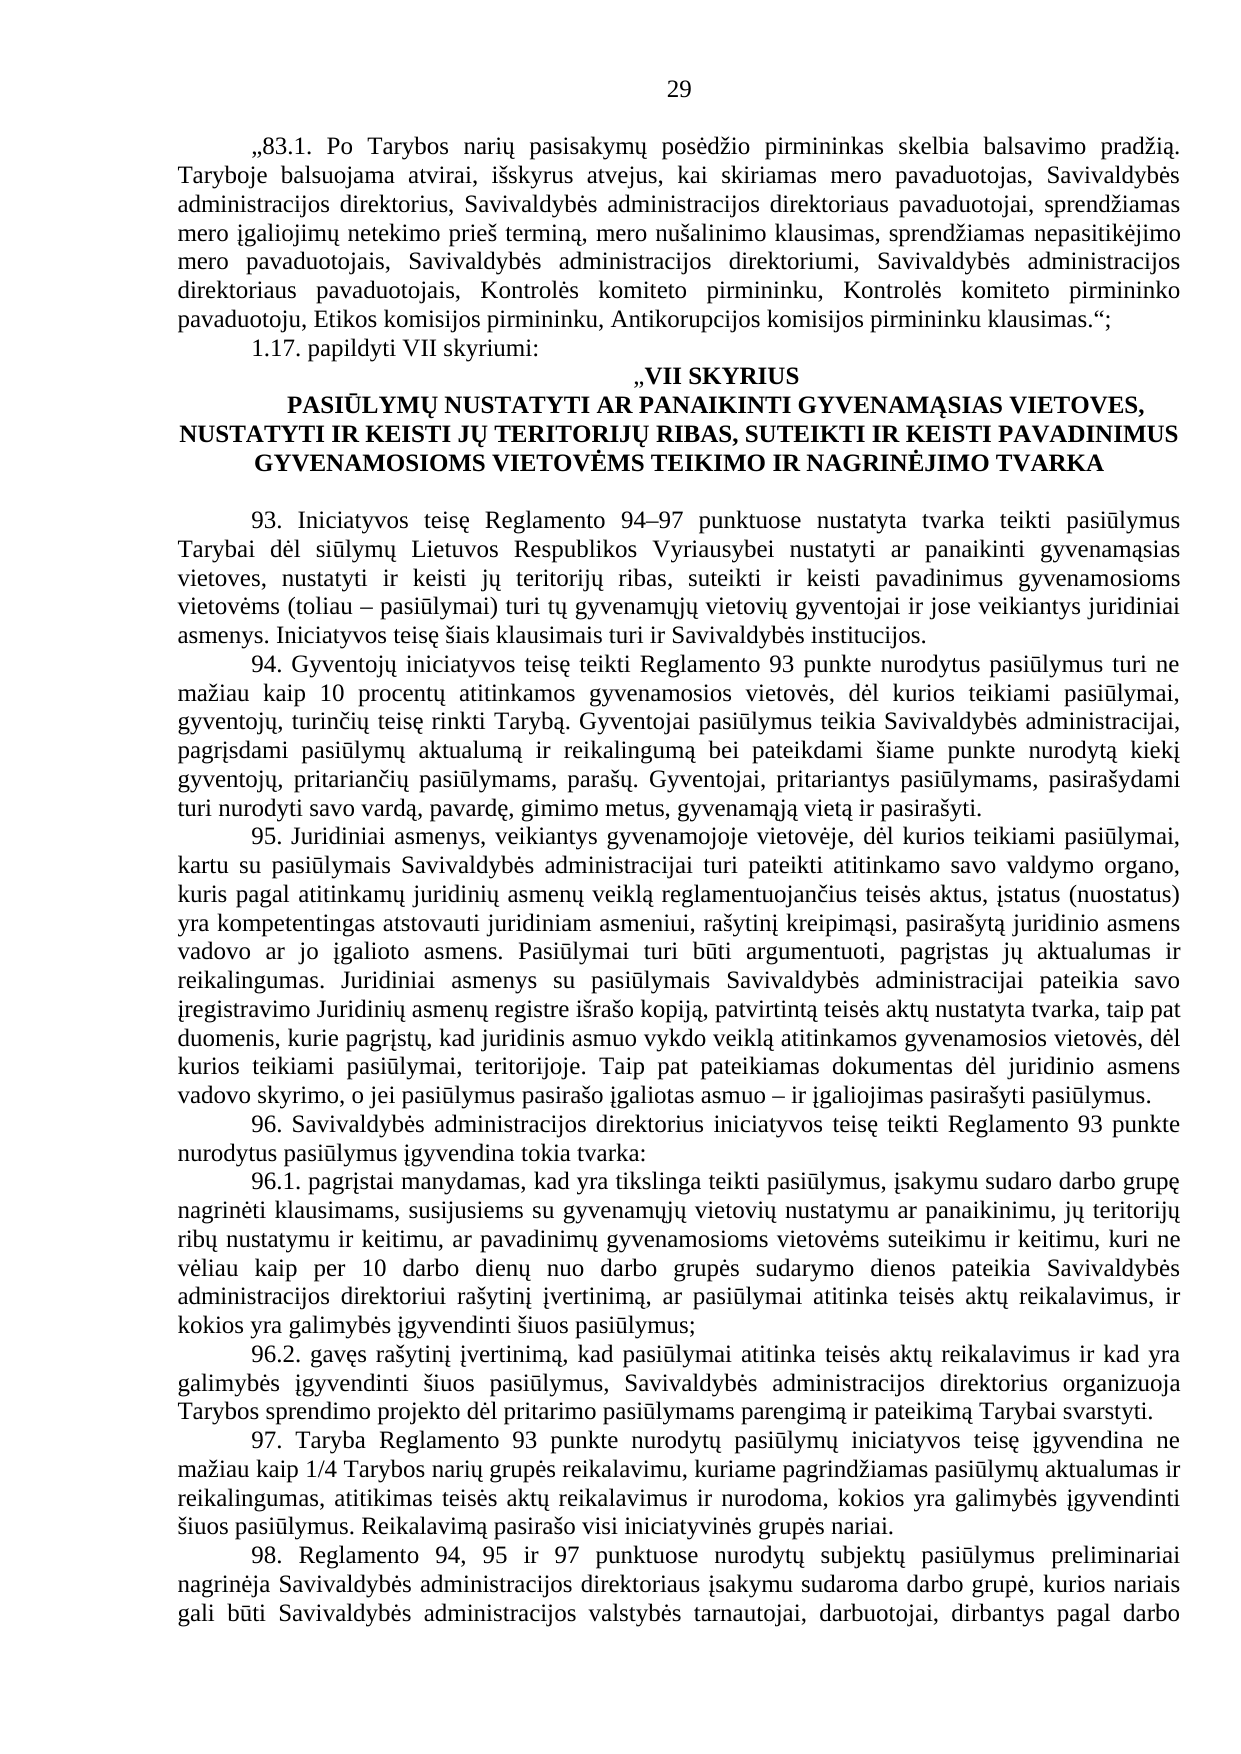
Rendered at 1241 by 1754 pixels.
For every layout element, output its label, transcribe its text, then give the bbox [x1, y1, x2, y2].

text 93. Iniciatyvos teisę Reglamento 94–97 punktuose nustatyta tvarka teikti pasiūlymus Tarybai dėl siūlymų Lietuvos Respublikos Vyriausybei nustatyti ar panaikinti gyvenamąsias vietoves, nustatyti ir keisti jų teritorijų ribas, suteikti ir keisti pavadinimus gyvenamosioms vietovėms (toliau – pasiūlymai) turi tų gyvenamųjų vietovių gyventojai ir jose veikiantys juridiniai asmenys. Iniciatyvos teisę šiais klausimais turi ir Savivaldybės institucijos. [177, 505, 1181, 649]
text PASIŪLYMŲ NUSTATYTI AR PANAIKINTI GYVENAMĄSIAS VIETOVES, NUSTATYTI IR KEISTI JŲ TERITORIJŲ RIBAS, SUTEIKTI IR KEISTI PAVADINIMUS GYVENAMOSIOMS VIETOVĖMS TEIKIMO IR NAGRINĖJIMO TVARKA [177, 390, 1181, 476]
text 1.17. papildyti VII skyriumi: [177, 333, 1181, 361]
text 96.2. gavęs rašytinį įvertinimą, kad pasiūlymai atitinka teisės aktų reikalavimus ir kad yra galimybės įgyvendinti šiuos pasiūlymus, Savivaldybės administracijos direktorius organizuoja Tarybos sprendimo projekto dėl pritarimo pasiūlymams parengimą ir pateikimą Tarybai svarstyti. [177, 1339, 1181, 1425]
text 94. Gyventojų iniciatyvos teisę teikti Reglamento 93 punkte nurodytus pasiūlymus turi ne mažiau kaip 10 procentų atitinkamos gyvenamosios vietovės, dėl kurios teikiami pasiūlymai, gyventojų, turinčių teisę rinkti Tarybą. Gyventojai pasiūlymus teikia Savivaldybės administracijai, pagrįsdami pasiūlymų aktualumą ir reikalingumą bei pateikdami šiame punkte nurodytą kiekį gyventojų, pritariančių pasiūlymams, parašų. Gyventojai, pritariantys pasiūlymams, pasirašydami turi nurodyti savo vardą, pavardę, gimimo metus, gyvenamąją vietą ir pasirašyti. [177, 649, 1181, 821]
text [177, 1540, 1181, 1626]
text „VII SKYRIUS [177, 361, 1181, 390]
text 95. Juridiniai asmenys, veikiantys gyvenamojoje vietovėje, dėl kurios teikiami pasiūlymai, kartu su pasiūlymais Savivaldybės administracijai turi pateikti atitinkamo savo valdymo organo, kuris pagal atitinkamų juridinių asmenų veiklą reglamentuojančius teisės aktus, įstatus (nuostatus) yra kompetentingas atstovauti juridiniam asmeniui, rašytinį kreipimąsi, pasirašytą juridinio asmens vadovo ar jo įgalioto asmens. Pasiūlymai turi būti argumentuoti, pagrįstas jų aktualumas ir reikalingumas. Juridiniai asmenys su pasiūlymais Savivaldybės administracijai pateikia savo įregistravimo Juridinių asmenų registre išrašo kopiją, patvirtintą teisės aktų nustatyta tvarka, taip pat duomenis, kurie pagrįstų, kad juridinis asmuo vykdo veiklą atitinkamos gyvenamosios vietovės, dėl kurios teikiami pasiūlymai, teritorijoje. Taip pat pateikiamas dokumentas dėl juridinio asmens vadovo skyrimo, o jei pasiūlymus pasirašo įgaliotas asmuo – ir įgaliojimas pasirašyti pasiūlymus. [177, 821, 1181, 1109]
text 96. Savivaldybės administracijos direktorius iniciatyvos teisę teikti Reglamento 93 punkte nurodytus pasiūlymus įgyvendina tokia tvarka: [177, 1109, 1181, 1166]
text „83.1. Po Tarybos narių pasisakymų posėdžio pirmininkas skelbia balsavimo pradžią. Taryboje balsuojama atvirai, išskyrus atvejus, kai skiriamas mero pavaduotojas, Savivaldybės administracijos direktorius, Savivaldybės administracijos direktoriaus pavaduotojai, sprendžiamas mero įgaliojimų netekimo prieš terminą, mero nušalinimo klausimas, sprendžiamas nepasitikėjimo mero pavaduotojais, Savivaldybės administracijos direktoriumi, Savivaldybės administracijos direktoriaus pavaduotojais, Kontrolės komiteto pirmininku, Kontrolės komiteto pirmininko pavaduotoju, Etikos komisijos pirmininku, Antikorupcijos komisijos pirmininku klausimas.“; [177, 131, 1181, 333]
text 97. Taryba Reglamento 93 punkte nurodytų pasiūlymų iniciatyvos teisę įgyvendina ne mažiau kaip 1/4 Tarybos narių grupės reikalavimu, kuriame pagrindžiamas pasiūlymų aktualumas ir reikalingumas, atitikimas teisės aktų reikalavimus ir nurodoma, kokios yra galimybės įgyvendinti šiuos pasiūlymus. Reikalavimą pasirašo visi iniciatyvinės grupės nariai. [177, 1425, 1181, 1540]
text 96.1. pagrįstai manydamas, kad yra tikslinga teikti pasiūlymus, įsakymu sudaro darbo grupę nagrinėti klausimams, susijusiems su gyvenamųjų vietovių nustatymu ar panaikinimu, jų teritorijų ribų nustatymu ir keitimu, ar pavadinimų gyvenamosioms vietovėms suteikimu ir keitimu, kuri ne vėliau kaip per 10 darbo dienų nuo darbo grupės sudarymo dienos pateikia Savivaldybės administracijos direktoriui rašytinį įvertinimą, ar pasiūlymai atitinka teisės aktų reikalavimus, ir kokios yra galimybės įgyvendinti šiuos pasiūlymus; [177, 1166, 1181, 1339]
